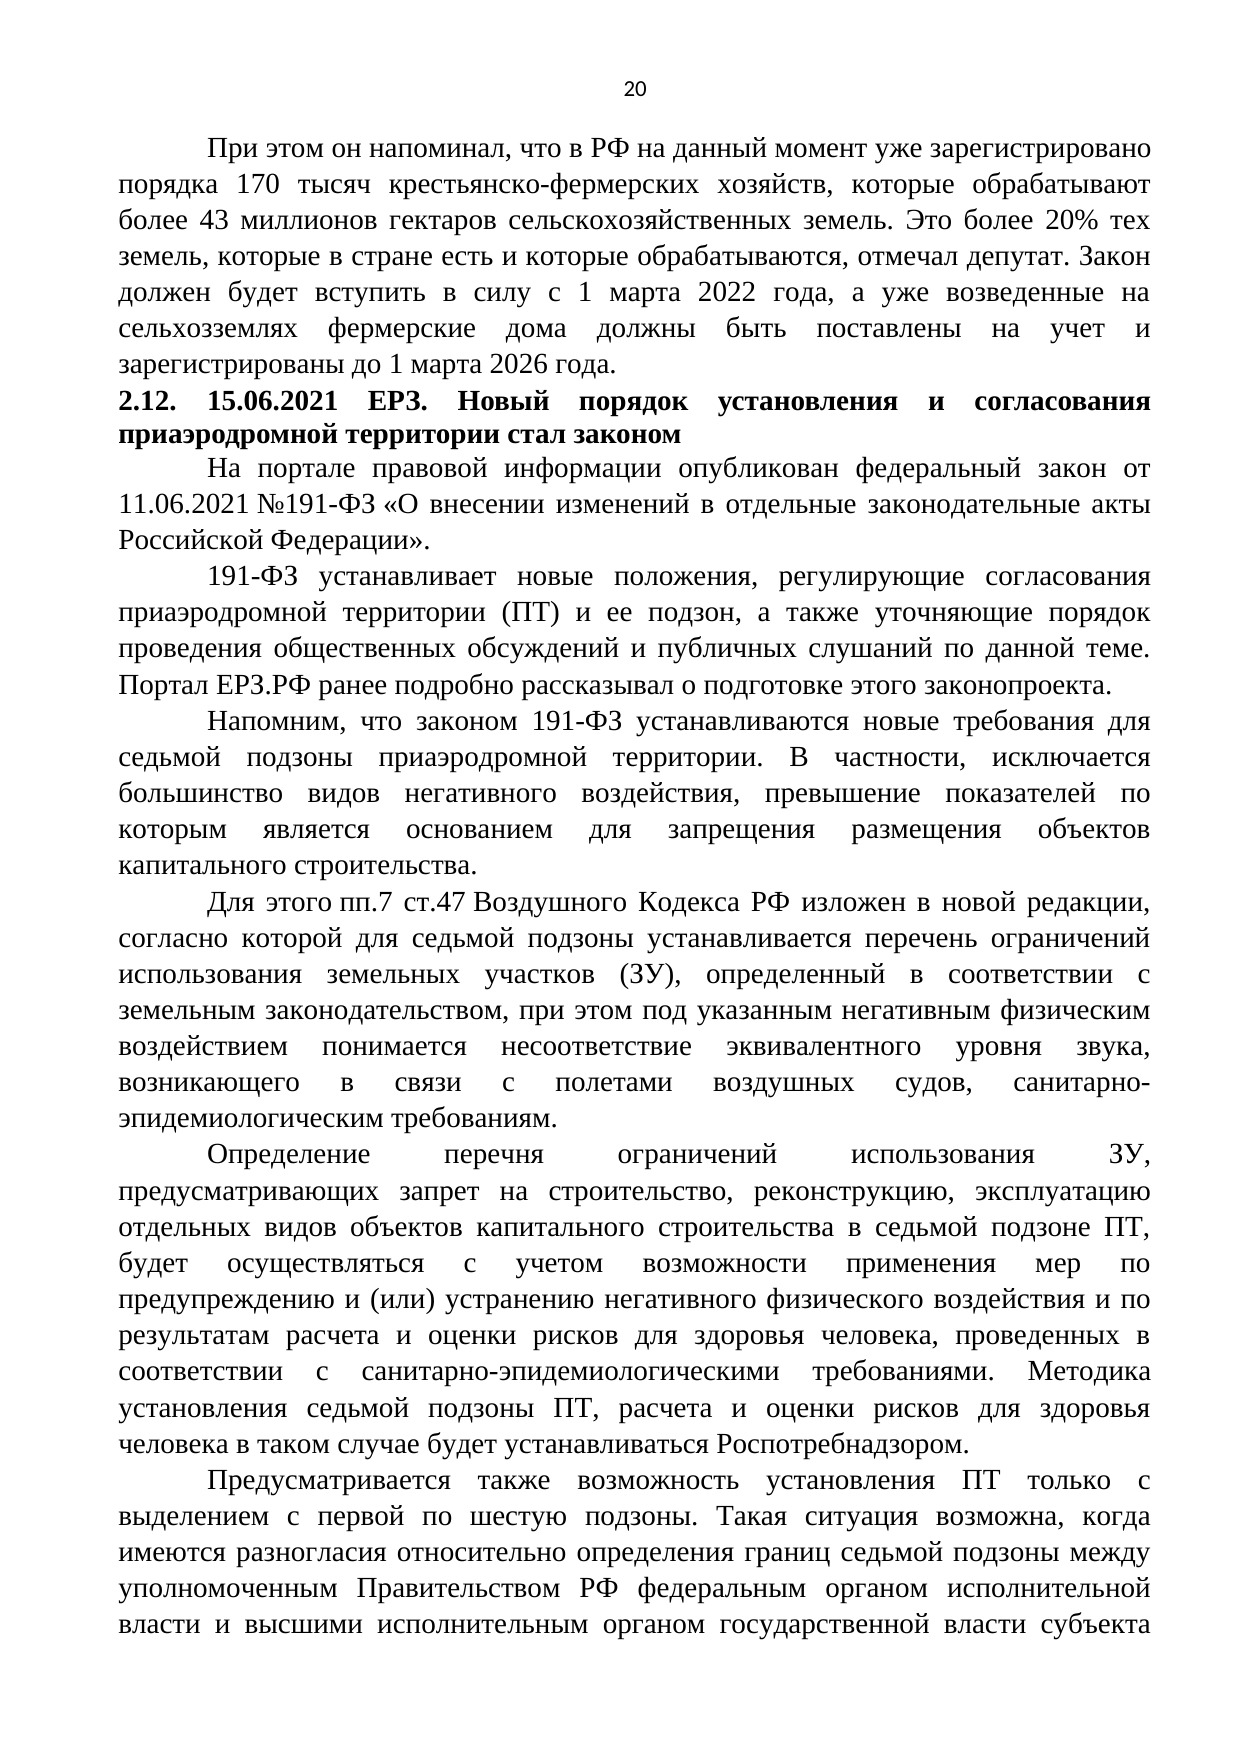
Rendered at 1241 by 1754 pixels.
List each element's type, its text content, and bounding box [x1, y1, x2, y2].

text Определение перечня ограничений использования ЗУ, предусматривающих запрет на строительство, реконструкцию, эксплуатацию отдельных видов объектов капитального строительства в седьмой подзоне ПТ, будет осуществляться с учетом возможности применения мер по предупреждению и (или) устранению негативного физического воздействия и по результатам расчета и оценки рисков для здоровья человека, проведенных в соответствии с санитарно-эпидемиологическими требованиями. Методика установления седьмой подзоны ПТ, расчета и оценки рисков для здоровья человека в таком случае будет устанавливаться Роспотребнадзором. [118, 1137, 1152, 1459]
text На портале правовой информации опубликован федеральный закон от 11.06.2021 №191-ФЗ «О внесении изменений в отдельные законодательные акты Российской Федерации». [118, 450, 1152, 556]
text 191-ФЗ устанавливает новые положения, регулирующие согласования приаэродромной территории (ПТ) и ее подзон, а также уточняющие порядок проведения общественных обсуждений и публичных слушаний по данной теме. Портал ЕРЗ.РФ ранее подробно рассказывал о подготовке этого законопроекта. [118, 558, 1152, 700]
text Для этого пп.7 ст.47 Воздушного Кодекса РФ изложен в новой редакции, согласно которой для седьмой подзоны устанавливается перечень ограничений использования земельных участков (ЗУ), определенный в соответствии с земельным законодательством, при этом под указанным негативным физическим воздействием понимается несоответствие эквивалентного уровня звука, возникающего в связи с полетами воздушных судов, санитарно-эпидемиологическим требованиям. [118, 884, 1152, 1134]
text Напомним, что законом 191-ФЗ устанавливаются новые требования для седьмой подзоны приаэродромной территории. В частности, исключается большинство видов негативного воздействия, превышение показателей по которым является основанием для запрещения размещения объектов капитального строительства. [118, 703, 1152, 881]
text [118, 1462, 1152, 1640]
text При этом он напоминал, что в РФ на данный момент уже зарегистрировано порядка 170 тысяч крестьянско-фермерских хозяйств, которые обрабатывают более 43 миллионов гектаров сельскохозяйственных земель. Это более 20% тех земель, которые в стране есть и которые обрабатываются, отмечал депутат. Закон должен будет вступить в силу с 1 марта 2022 года, а уже возведенные на сельхозземлях фермерские дома должны быть поставлены на учет и зарегистрированы до 1 марта 2026 года. [118, 130, 1152, 380]
subtitle 15.06.2021 ЕРЗ. Новый порядок установления и согласования приаэродромной территории стал законом [118, 383, 1152, 450]
